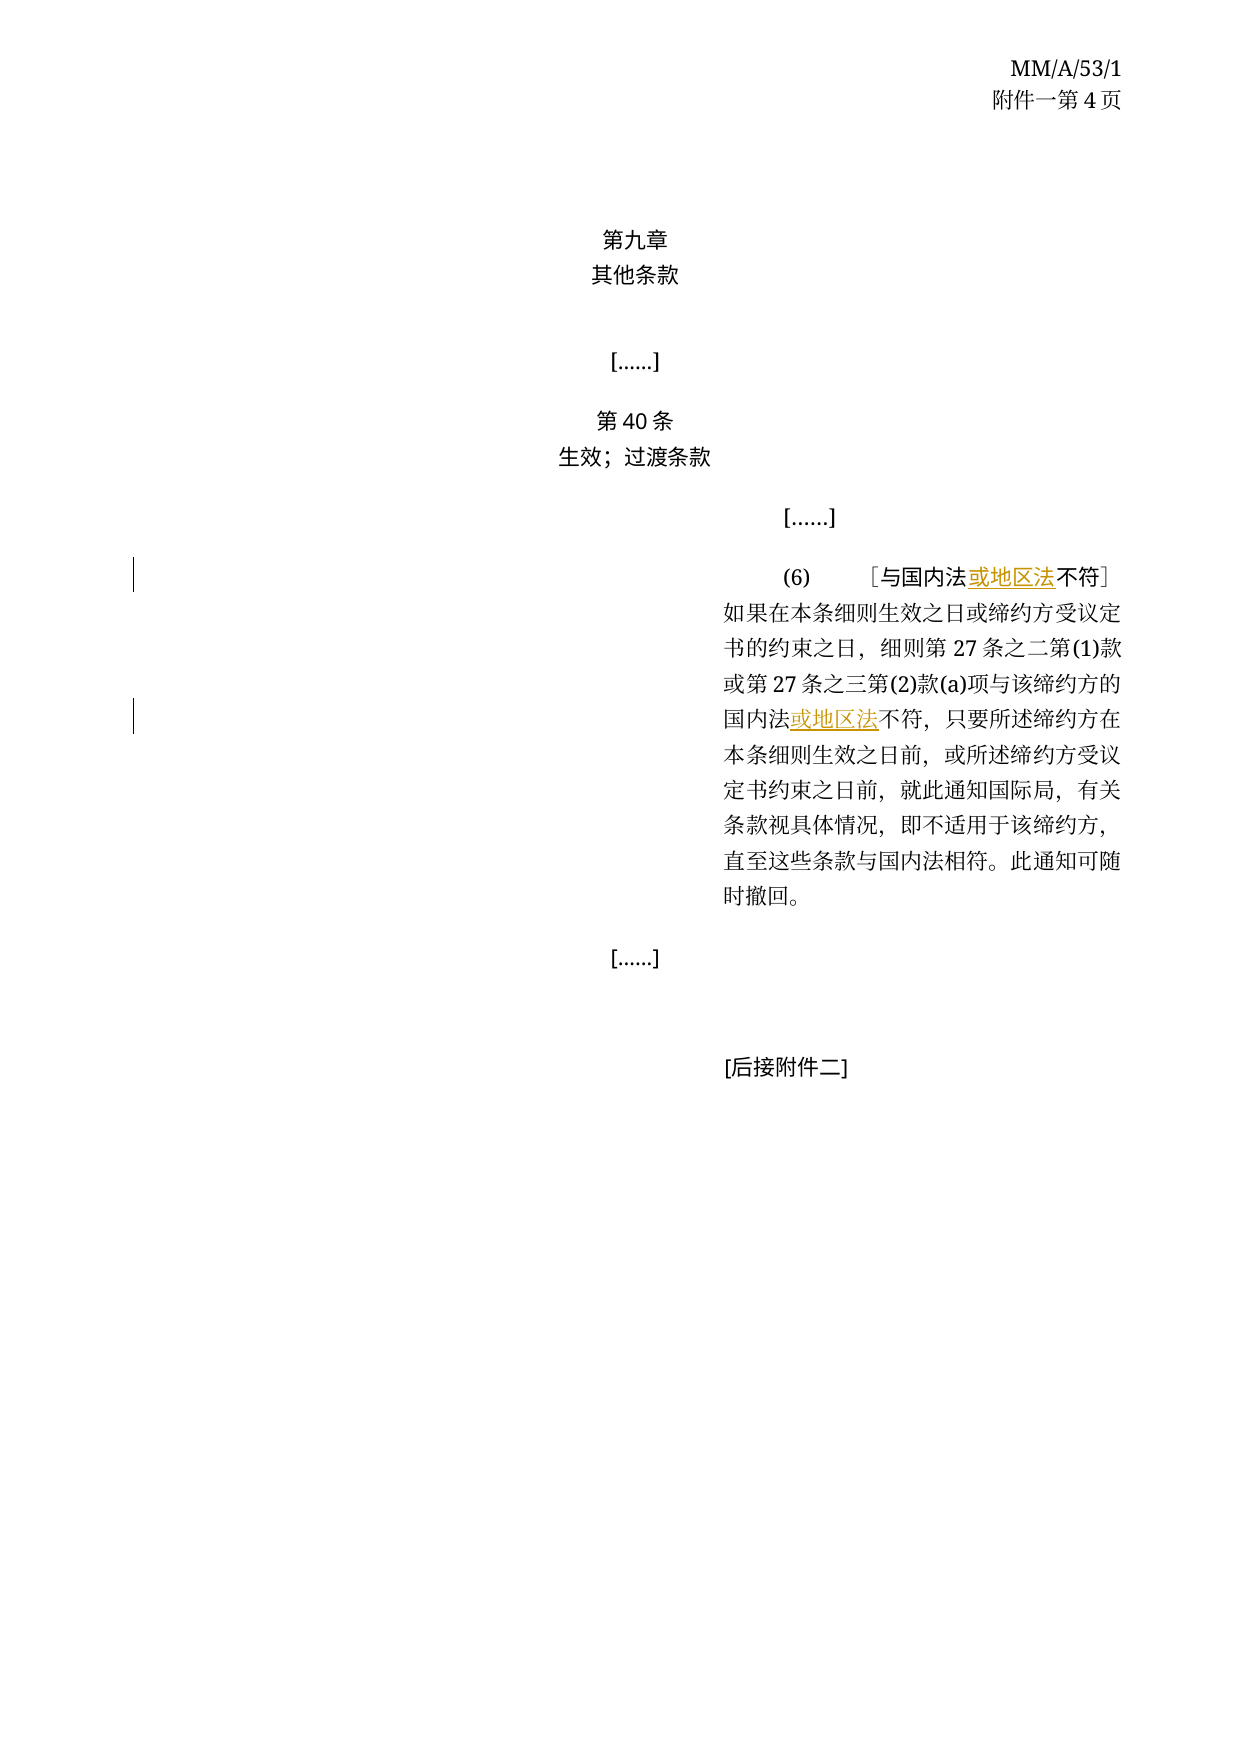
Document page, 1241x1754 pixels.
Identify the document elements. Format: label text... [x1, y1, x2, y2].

text [……] [724, 496, 1122, 532]
text [……] [148, 340, 1122, 376]
text [……] [148, 936, 1122, 971]
text (6) ［与国内法不符］如果在本条细则生效之日或缔约方受议定书的约束之日，细则第27条之二第(1)款或第27条之三第(2)款(a)项与该缔约方的国内法不符，只要所述缔约方在本条细则生效之日前，或所述缔约方受议定书约束之日前，就此通知国际局，有关条款视具体情况，即不适用于该缔约方，直至这些条款与国内法相符。此通知可随时撤回。 [724, 557, 1122, 911]
text 第九章 [148, 219, 1122, 255]
text 其他条款 [148, 255, 1122, 290]
text 第40条 生效；过渡条款 [148, 401, 1122, 471]
text [后接附件二] [724, 1046, 1122, 1082]
